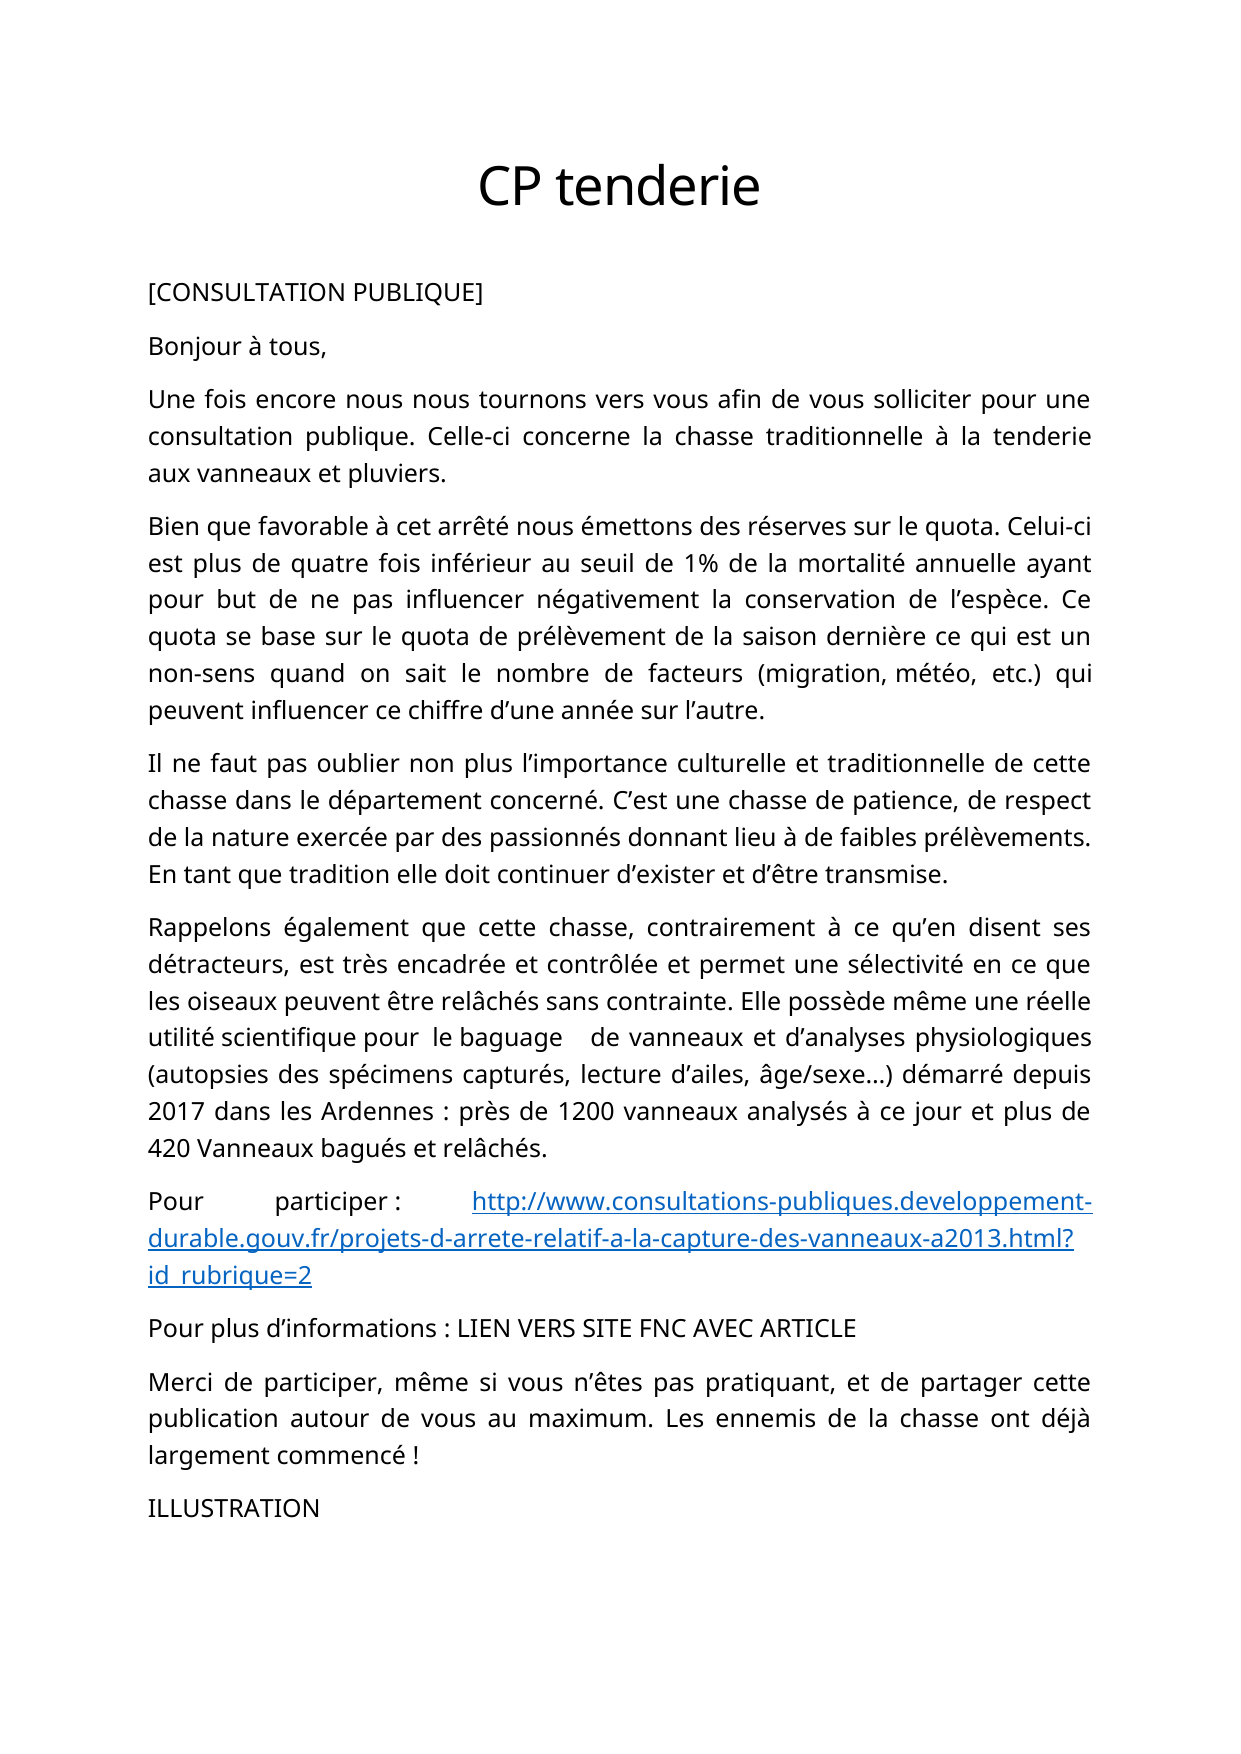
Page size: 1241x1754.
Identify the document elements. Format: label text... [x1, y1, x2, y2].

text Bien que favorable à cet arrêté nous émettons des réserves sur le quota. Celui-ci est plus de quatre fois inférieur au seuil de 1% de la mortalité annuelle ayant pour but de ne pas influencer négativement la conservation de l’espèce. Ce quota se base sur le quota de prélèvement de la saison dernière ce qui est un non-sens quand on sait le nombre de facteurs (migration, météo, etc.) qui peuvent influencer ce chiffre d’une année sur l’autre. [148, 509, 1093, 727]
text [CONSULTATION PUBLIQUE] [148, 275, 1093, 309]
text Pour participer : http://www.consultations-publiques.developpement-durable.gouv.fr/projets-d-arrete-relatif-a-la-capture-des-vanneaux-a2013.html?id_rubrique=2 [148, 1184, 1093, 1291]
text Bonjour à tous, [148, 328, 1093, 362]
text Rappelons également que cette chasse, contrairement à ce qu’en disent ses détracteurs, est très encadrée et contrôlée et permet une sélectivité en ce que les oiseaux peuvent être relâchés sans contrainte. Elle possède même une réelle utilité scientifique pour le baguage de vanneaux et d’analyses physiologiques (autopsies des spécimens capturés, lecture d’ailes, âge/sexe…) démarré depuis 2017 dans les Ardennes : près de 1200 vanneaux analysés à ce jour et plus de 420 Vanneaux bagués et relâchés. [148, 910, 1093, 1164]
text Il ne faut pas oublier non plus l’importance culturelle et traditionnelle de cette chasse dans le département concerné. C’est une chasse de patience, de respect de la nature exercée par des passionnés donnant lieu à de faibles prélèvements. En tant que tradition elle doit continuer d’exister et d’être transmise. [148, 746, 1093, 890]
text Une fois encore nous nous tournons vers vous afin de vous solliciter pour une consultation publique. Celle-ci concerne la chasse traditionnelle à la tenderie aux vanneaux et pluviers. [148, 382, 1093, 489]
text ILLUSTRATION [148, 1491, 1093, 1525]
text Merci de participer, même si vous n’êtes pas pratiquant, et de partager cette publication autour de vous au maximum. Les ennemis de la chasse ont déjà largement commencé ! [148, 1364, 1093, 1472]
title CP tenderie [148, 148, 1093, 221]
text Pour plus d’informations : LIEN VERS SITE FNC AVEC ARTICLE [148, 1311, 1093, 1345]
